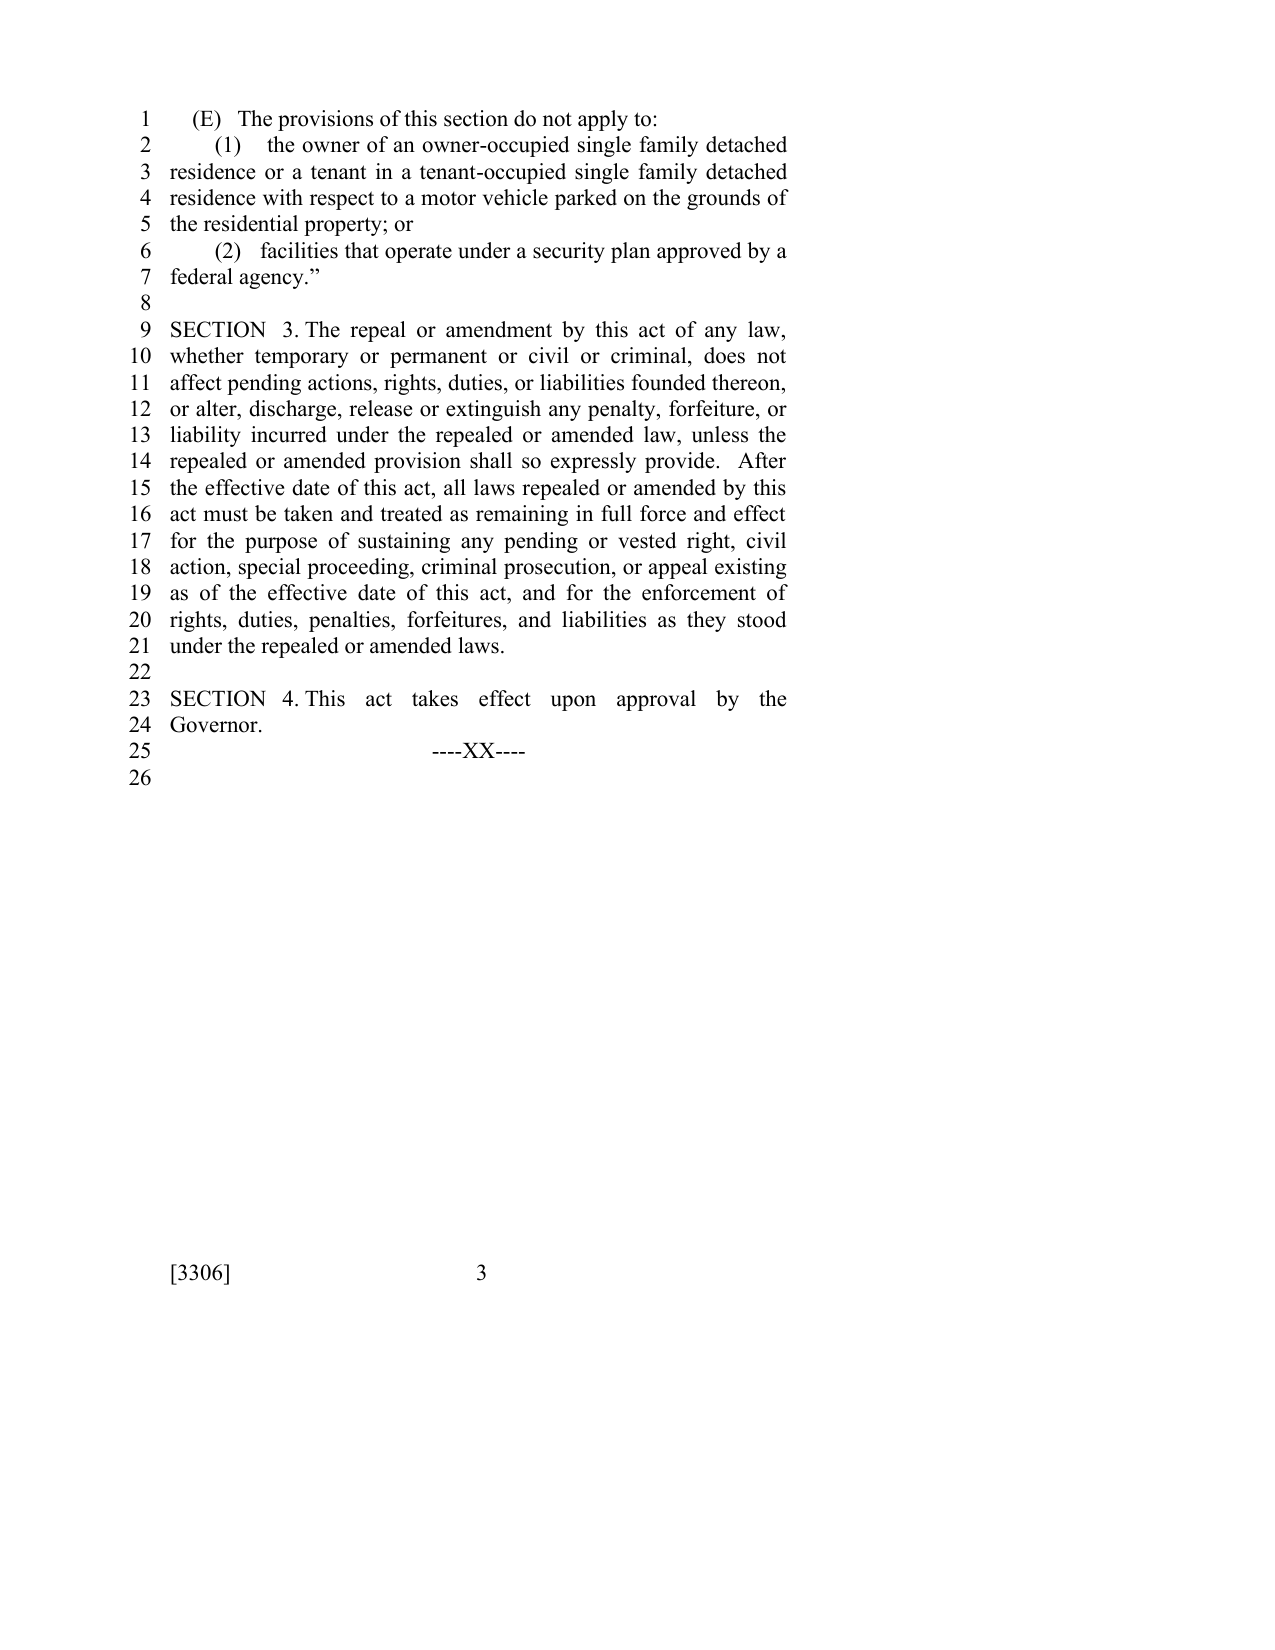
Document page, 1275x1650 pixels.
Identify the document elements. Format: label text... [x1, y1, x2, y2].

text (1) the owner of an owner-occupied single family detached residence or a tenant in a tenant-occupied single family detached residence with respect to a motor vehicle parked on the grounds of the residential property; or [169, 131, 787, 237]
text (E) The provisions of this section do not apply to: [169, 105, 787, 131]
text SECTION 3. The repeal or amendment by this act of any law, whether temporary or permanent or civil or criminal, does not affect pending actions, rights, duties, or liabilities founded thereon, or alter, discharge, release or extinguish any penalty, forfeiture, or liability incurred under the repealed or amended law, unless the repealed or amended provision shall so expressly provide. After the effective date of this act, all laws repealed or amended by this act must be taken and treated as remaining in full force and effect for the purpose of sustaining any pending or vested right, civil action, special proceeding, criminal prosecution, or appeal existing as of the effective date of this act, and for the enforcement of rights, duties, penalties, forfeitures, and liabilities as they stood under the repealed or amended laws. [169, 316, 787, 658]
text (2) facilities that operate under a security plan approved by a federal agency.” [169, 237, 787, 289]
text SECTION 4. This act takes effect upon approval by the Governor. [169, 685, 787, 737]
text ----XX---- [169, 737, 787, 764]
